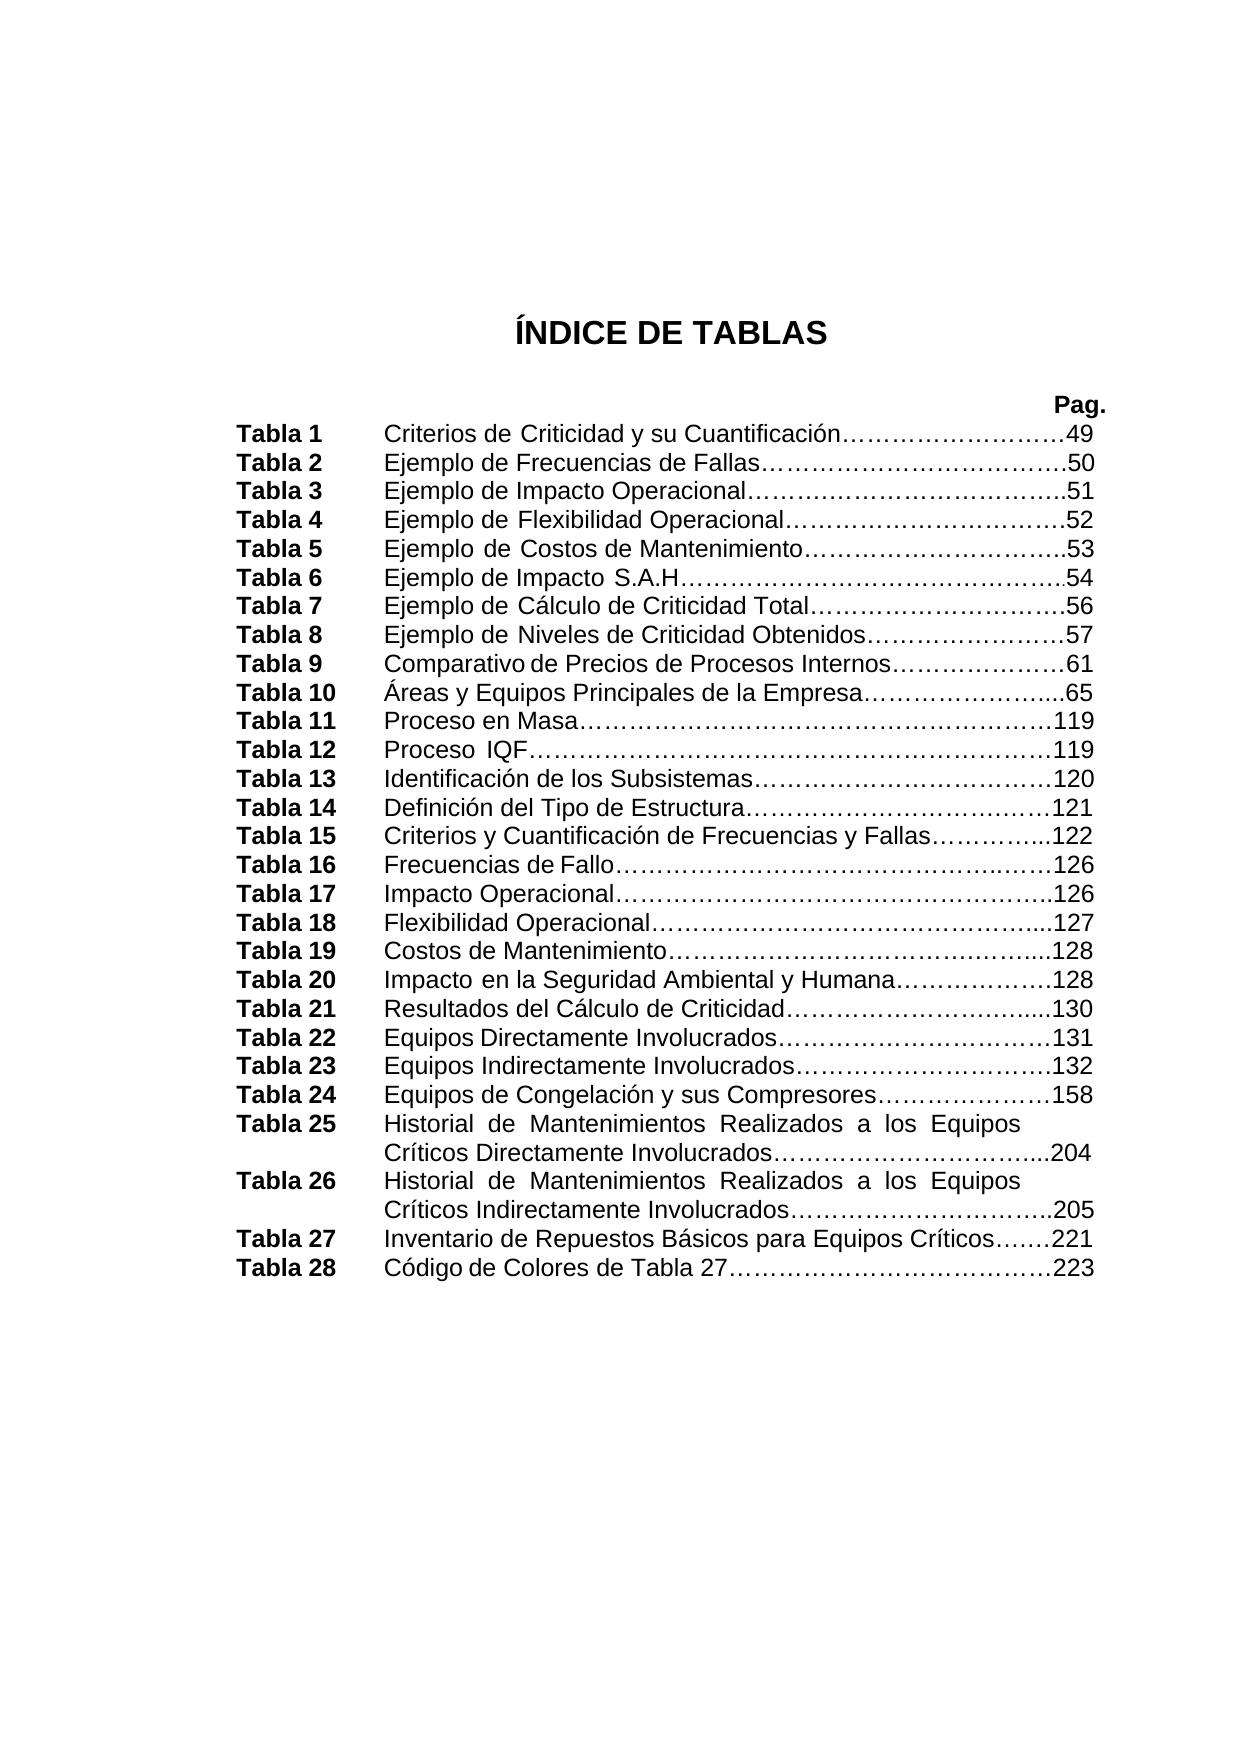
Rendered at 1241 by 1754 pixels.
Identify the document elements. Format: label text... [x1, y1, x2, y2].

text Tabla 18 Flexibilidad Operacional………………………………………....127 [236, 907, 1104, 936]
text Tabla 12 Proceso IQF………………………………………………………119 [236, 735, 1104, 764]
text Tabla 21 Resultados del Cálculo de Criticidad…………………….….....130 [236, 994, 1104, 1022]
text Tabla 28 Código de Colores de Tabla 27…………………………………223 [236, 1252, 1104, 1281]
text Tabla 3 Ejemplo de Impacto Operacional……….………………………..51 [236, 476, 1104, 505]
text Tabla 9 Comparativo de Precios de Procesos Internos…………………61 [236, 649, 1104, 677]
text Tabla 10 Áreas y Equipos Principales de …………………....65 [236, 677, 1104, 706]
text Tabla 15 Criterios y Cuantificación de Frecuencias y Fallas…………...122 [236, 821, 1104, 850]
text Tabla 17 Impacto Operacional……………………………………………..126 [236, 879, 1104, 907]
text Tabla 1 Criterios de Criticidad y su Cuantificación………………………49 [236, 419, 1104, 447]
text Tabla 27 Inventario de Repuestos Básicos para Equipos Críticos….…221 [236, 1224, 1104, 1252]
text Tabla 23 Equipos Indirectamente Involucrados………………………….132 [236, 1051, 1104, 1080]
text Tabla 24 Equipos de Congelación y sus Compresores…………………158 [236, 1080, 1104, 1109]
text ÍNDICE DE TABLAS [236, 313, 1106, 352]
text Tabla 20 Impacto en y Humana……………….128 [236, 965, 1104, 994]
text Tabla 26 Historial de Mantenimientos Realizados a los Equipos Críticos Indirectamente Involucrados…………………………..205 [236, 1166, 1104, 1224]
text Tabla 8 Ejemplo de Niveles de Criticidad Obtenidos……………………57 [236, 620, 1104, 649]
text Tabla 25 Historial de Mantenimientos Realizados a los Equipos Críticos Directamente Involucrados…………………………....204 [236, 1109, 1104, 1166]
text Tabla 14 Definición del Tipo de Estructura………………………….……121 [236, 792, 1104, 821]
text Tabla 22 Equipos Directamente Involucrados……………………………131 [236, 1022, 1104, 1051]
text Tabla 16 Frecuencias de Fallo………………………………………..……126 [236, 850, 1104, 879]
text Tabla 11 Proceso en Masa…………………………………………………119 [236, 706, 1104, 735]
text Pag. [236, 390, 1106, 419]
text Tabla 19 Costos de Mantenimiento……………………………….……....128 [236, 936, 1104, 965]
text Tabla 4 Ejemplo de Flexibilidad Operacional…………………………….52 [236, 505, 1104, 534]
text Tabla 7 Ejemplo de Cálculo de Criticidad Total………………………….56 [236, 591, 1104, 620]
text Tabla 2 Ejemplo de Frecuencias de Fallas……………………………….50 [236, 447, 1104, 476]
text Tabla 6 Ejemplo de Impacto S.A.H………………………………………..54 [236, 562, 1104, 591]
text Tabla 13 Identificación de los Subsistemas………………………………120 [236, 764, 1104, 792]
text Tabla 5 Ejemplo de Costos de Mantenimiento…………………………..53 [236, 534, 1104, 562]
